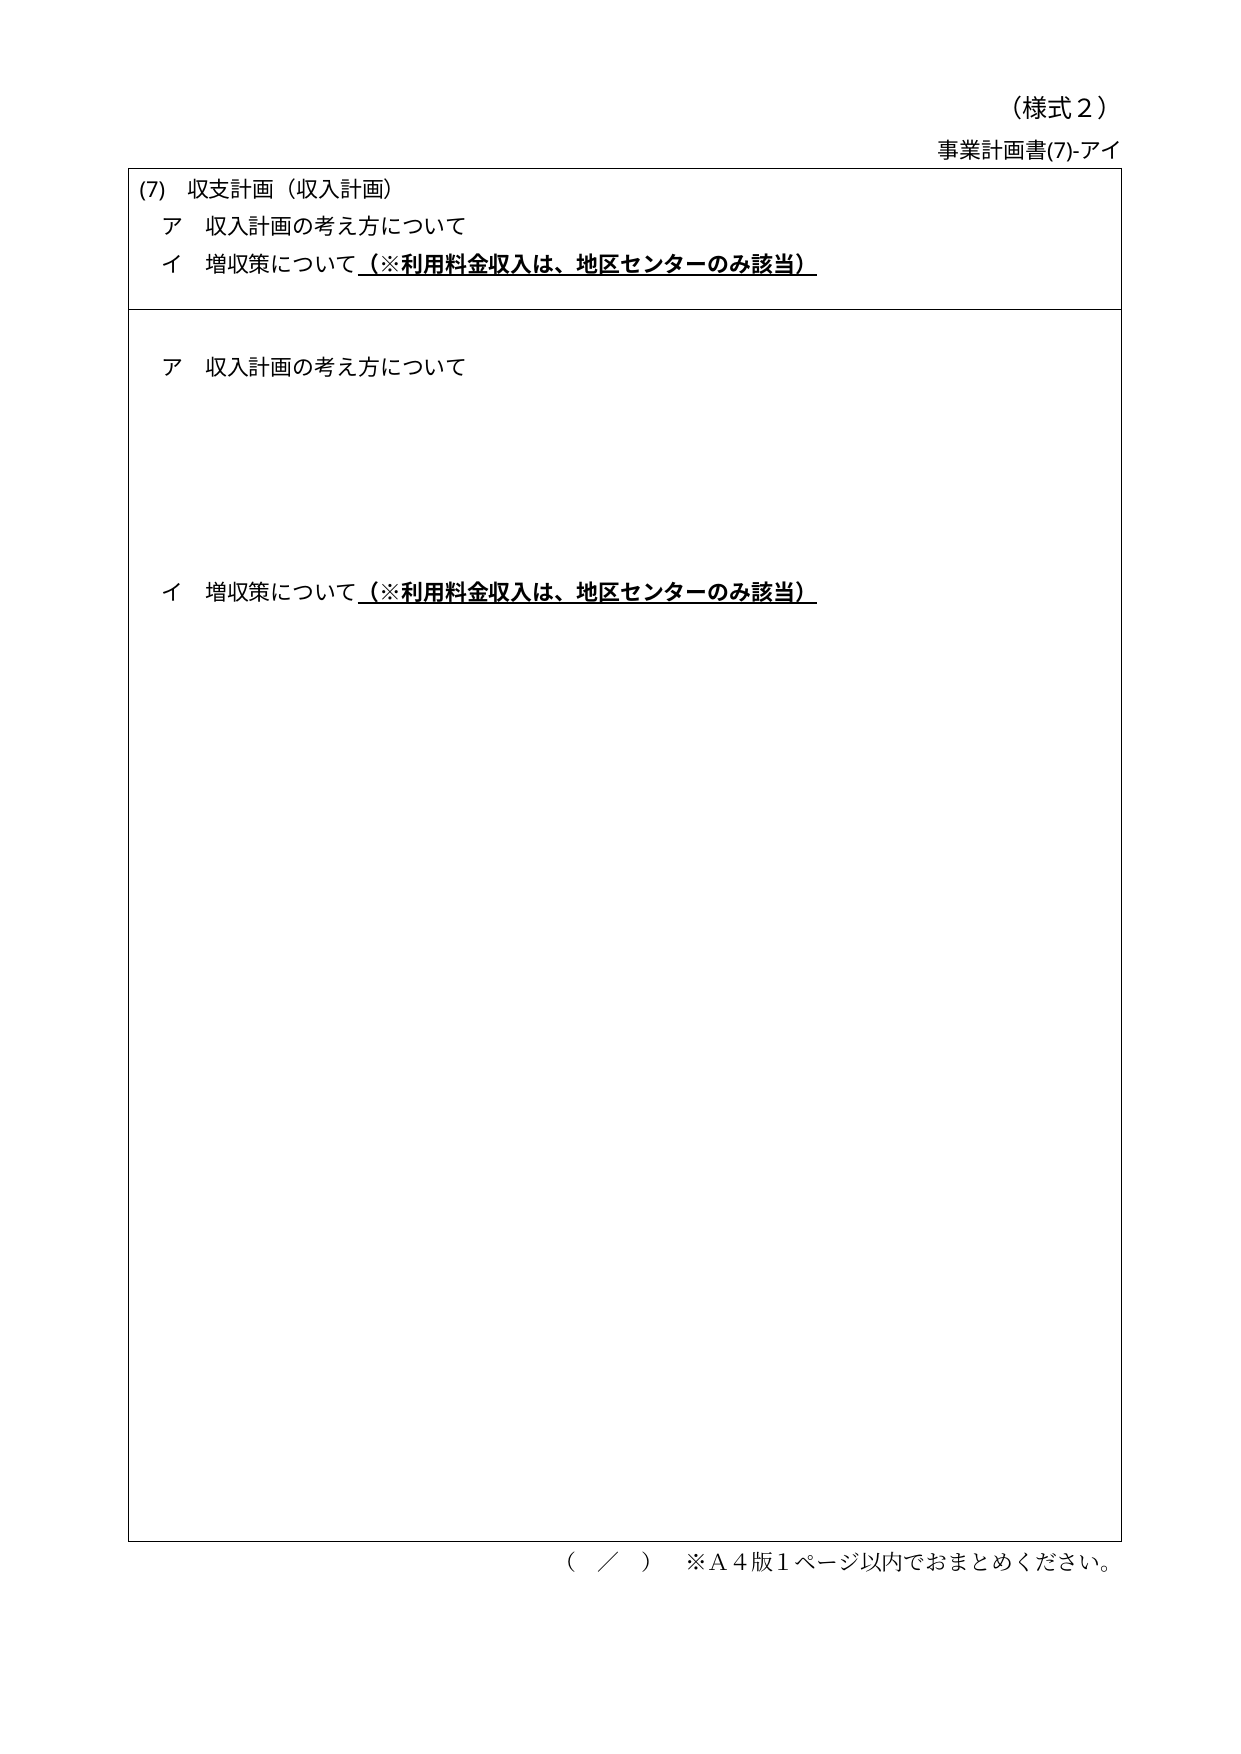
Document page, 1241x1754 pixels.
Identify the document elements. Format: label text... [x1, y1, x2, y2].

text （ ／ ） ※Ａ４版１ページ以内でおまとめください。 [118, 1542, 1122, 1580]
table_header (7) 収支計画（収入計画） ア 収入計画の考え方について イ 増収策について（※利用料金収入は、地区センターのみ該当） [129, 169, 1121, 308]
table_cell ア 収入計画の考え方について イ 増収策について（※利用料金収入は、地区センターのみ該当） [129, 310, 1121, 1541]
text 事業計画書(7)-アイ [118, 130, 1122, 168]
